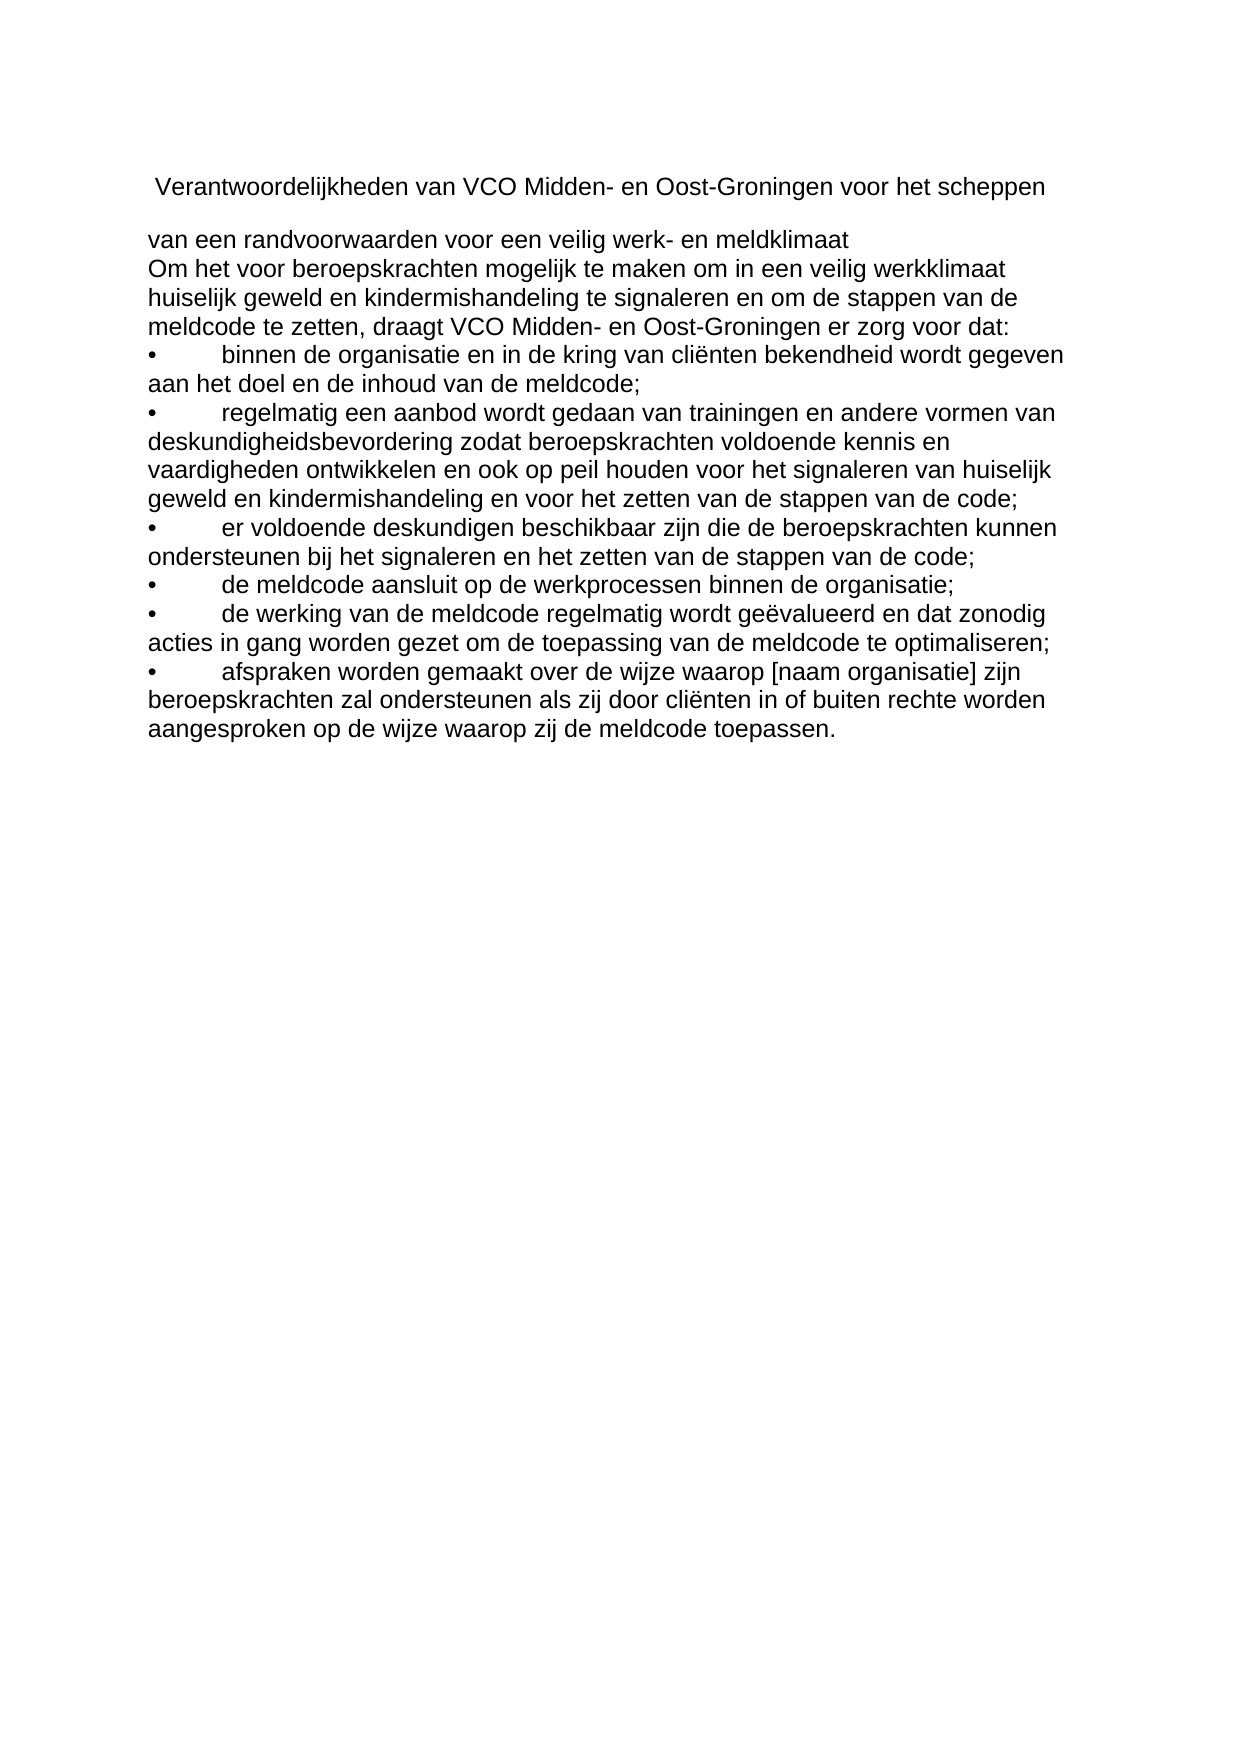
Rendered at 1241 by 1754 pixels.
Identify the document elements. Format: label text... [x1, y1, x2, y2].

list afspraken worden gemaakt over de wijze waarop [naam organisatie] zijn beroepskrachten zal ondersteunen als zij door cliënten in of buiten rechte worden aangesproken op de wijze waarop zij de meldcode toepassen. [148, 657, 1093, 743]
list de meldcode aansluit op de werkprocessen binnen de organisatie; [148, 570, 1093, 599]
list de werking van de meldcode regelmatig wordt geëvalueerd en dat zonodig acties in gang worden gezet om de toepassing van de meldcode te optimaliseren; [148, 599, 1093, 657]
list er voldoende deskundigen beschikbaar zijn die de beroepskrachten kunnen ondersteunen bij het signaleren en het zetten van de stappen van de code; [148, 513, 1093, 570]
text Verantwoordelijkheden van VCO Midden- en Oost-Groningen voor het scheppen van een randvoorwaarden voor een veilig werk- en meldklimaat [148, 148, 1093, 254]
text Om het voor beroepskrachten mogelijk te maken om in een veilig werkklimaat huiselijk geweld en kindermishandeling te signaleren en om de stappen van de meldcode te zetten, draagt VCO Midden- en Oost-Groningen er zorg voor dat: [148, 254, 1093, 340]
list regelmatig een aanbod wordt gedaan van trainingen en andere vormen van deskundigheidsbevordering zodat beroepskrachten voldoende kennis en vaardigheden ontwikkelen en ook op peil houden voor het signaleren van huiselijk geweld en kindermishandeling en voor het zetten van de stappen van de code; [148, 398, 1093, 513]
list binnen de organisatie en in de kring van cliënten bekendheid wordt gegeven aan het doel en de inhoud van de meldcode; [148, 340, 1093, 398]
